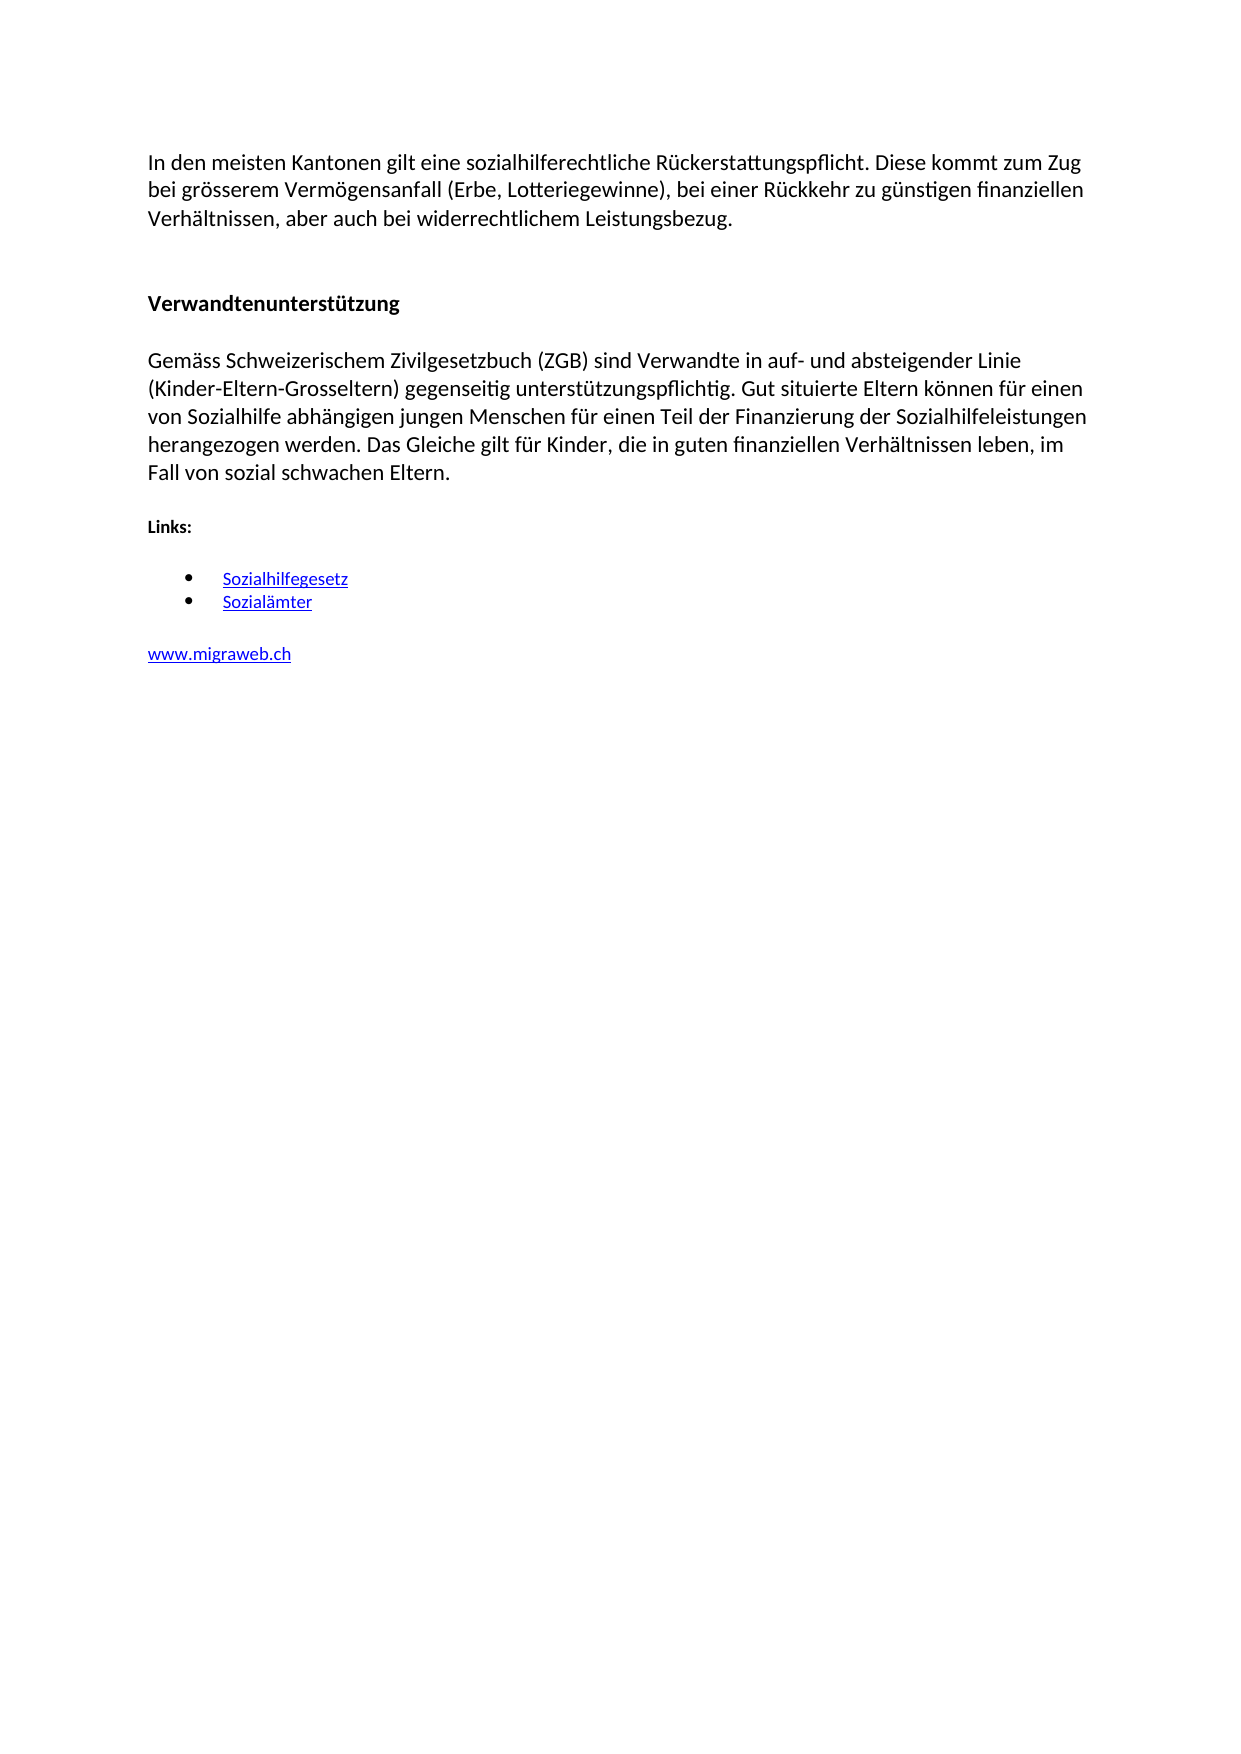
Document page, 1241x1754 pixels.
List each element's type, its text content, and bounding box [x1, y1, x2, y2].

list Sozialämter [185, 590, 1093, 613]
text www.migraweb.ch [148, 642, 1093, 665]
text Verwandtenunterstützung [148, 289, 1093, 317]
text Gemäss Schweizerischem Zivilgesetzbuch (ZGB) sind Verwandte in auf- und absteigender Linie (Kinder-Eltern-Grosseltern) gegenseitig unterstützungspflichtig. Gut situierte Eltern können für einen von Sozialhilfe abhängigen jungen Menschen für einen Teil der Finanzierung der Sozialhilfeleistungen herangezogen werden. Das Gleiche gilt für Kinder, die in guten finanziellen Verhältnissen leben, im Fall von sozial schwachen Eltern. [148, 346, 1093, 486]
list Sozialhilfegesetz [185, 567, 1093, 590]
text Links: [148, 515, 1093, 538]
text In den meisten Kantonen gilt eine sozialhilferechtliche Rückerstattungspflicht. Diese kommt zum Zug bei grösserem Vermögensanfall (Erbe, Lotteriegewinne), bei einer Rückkehr zu günstigen finanziellen Verhältnissen, aber auch bei widerrechtlichem Leistungsbezug. [148, 148, 1093, 232]
